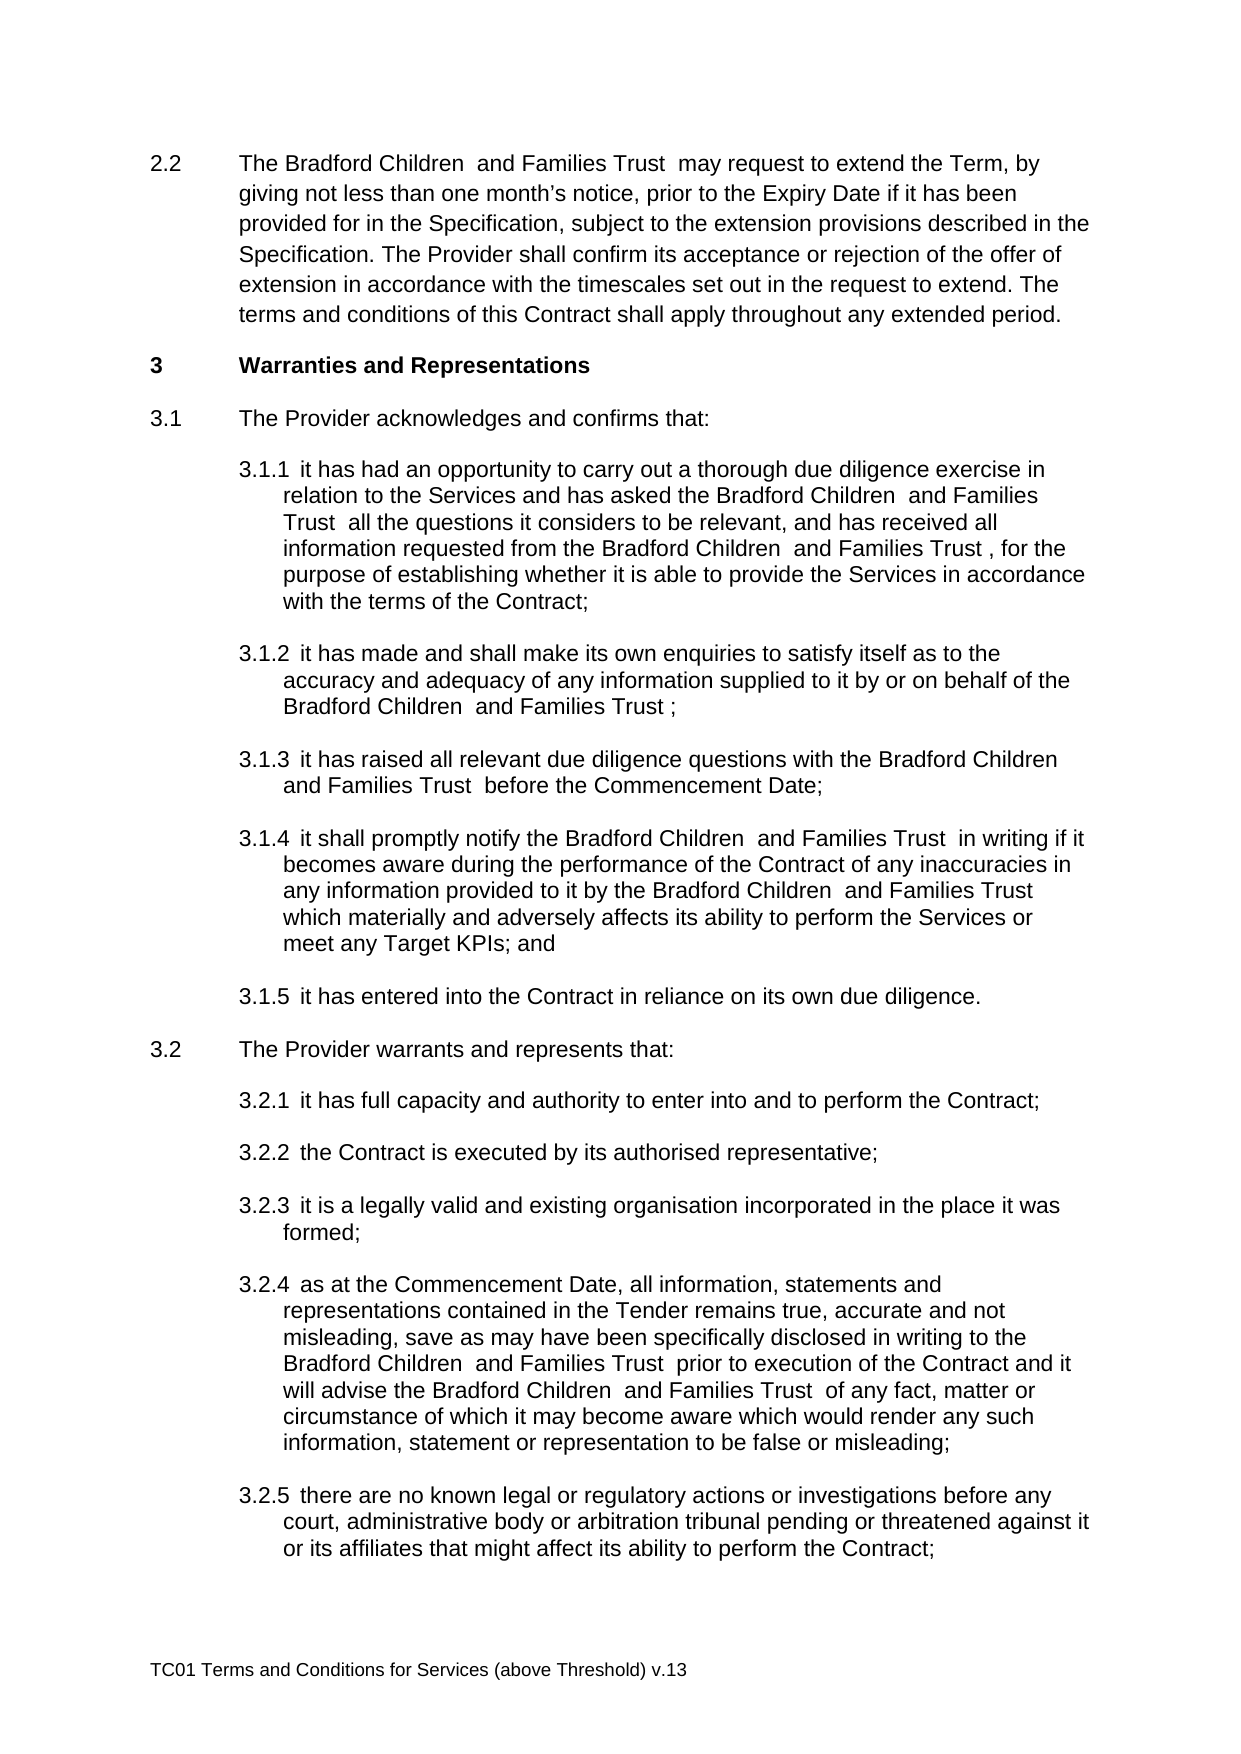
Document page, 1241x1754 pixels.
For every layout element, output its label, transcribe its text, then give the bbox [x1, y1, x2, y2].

list Warranties and Representations [150, 352, 1090, 378]
list the Contract is executed by its authorised representative; [239, 1139, 1090, 1166]
list it has raised all relevant due diligence questions with the Bradford Children and Families Trust before the Commencement Date; [239, 746, 1090, 798]
list it has full capacity and authority to enter into and to perform the Contract; [239, 1087, 1090, 1113]
list The Provider warrants and represents that: [150, 1036, 1090, 1062]
list as at the Commencement Date, all information, statements and representations contained in the Tender remains true, accurate and not misleading, save as may have been specifically disclosed in writing to the Bradford Children and Families Trust prior to execution of the Contract and it will advise the Bradford Children and Families Trust of any fact, matter or circumstance of which it may become aware which would render any such information, statement or representation to be false or misleading; [239, 1271, 1090, 1456]
list it is a legally valid and existing organisation incorporated in the place it was formed; [239, 1192, 1090, 1245]
list it has entered into the Contract in reliance on its own due diligence. [239, 983, 1090, 1009]
list The Bradford Children and Families Trust may request to extend the Term, by giving not less than one month’s notice, prior to the Expiry Date if it has been provided for in the Specification, subject to the extension provisions described in the Specification. The Provider shall confirm its acceptance or rejection of the offer of extension in accordance with the timescales set out in the request to extend. The terms and conditions of this Contract shall apply throughout any extended period. [150, 150, 1090, 327]
list it has had an opportunity to carry out a thorough due diligence exercise in relation to the Services and has asked the Bradford Children and Families Trust all the questions it considers to be relevant, and has received all information requested from the Bradford Children and Families Trust , for the purpose of establishing whether it is able to provide the Services in accordance with the terms of the Contract; [239, 456, 1090, 614]
list it shall promptly notify the Bradford Children and Families Trust in writing if it becomes aware during the performance of the Contract of any inaccuracies in any information provided to it by the Bradford Children and Families Trust which materially and adversely affects its ability to perform the Services or meet any Target KPIs; and [239, 825, 1090, 957]
list it has made and shall make its own enquiries to satisfy itself as to the accuracy and adequacy of any information supplied to it by or on behalf of the Bradford Children and Families Trust ; [239, 640, 1090, 719]
list there are no known legal or regulatory actions or investigations before any court, administrative body or arbitration tribunal pending or threatened against it or its affiliates that might affect its ability to perform the Contract; [239, 1482, 1090, 1561]
list The Provider acknowledges and confirms that: [150, 405, 1090, 431]
